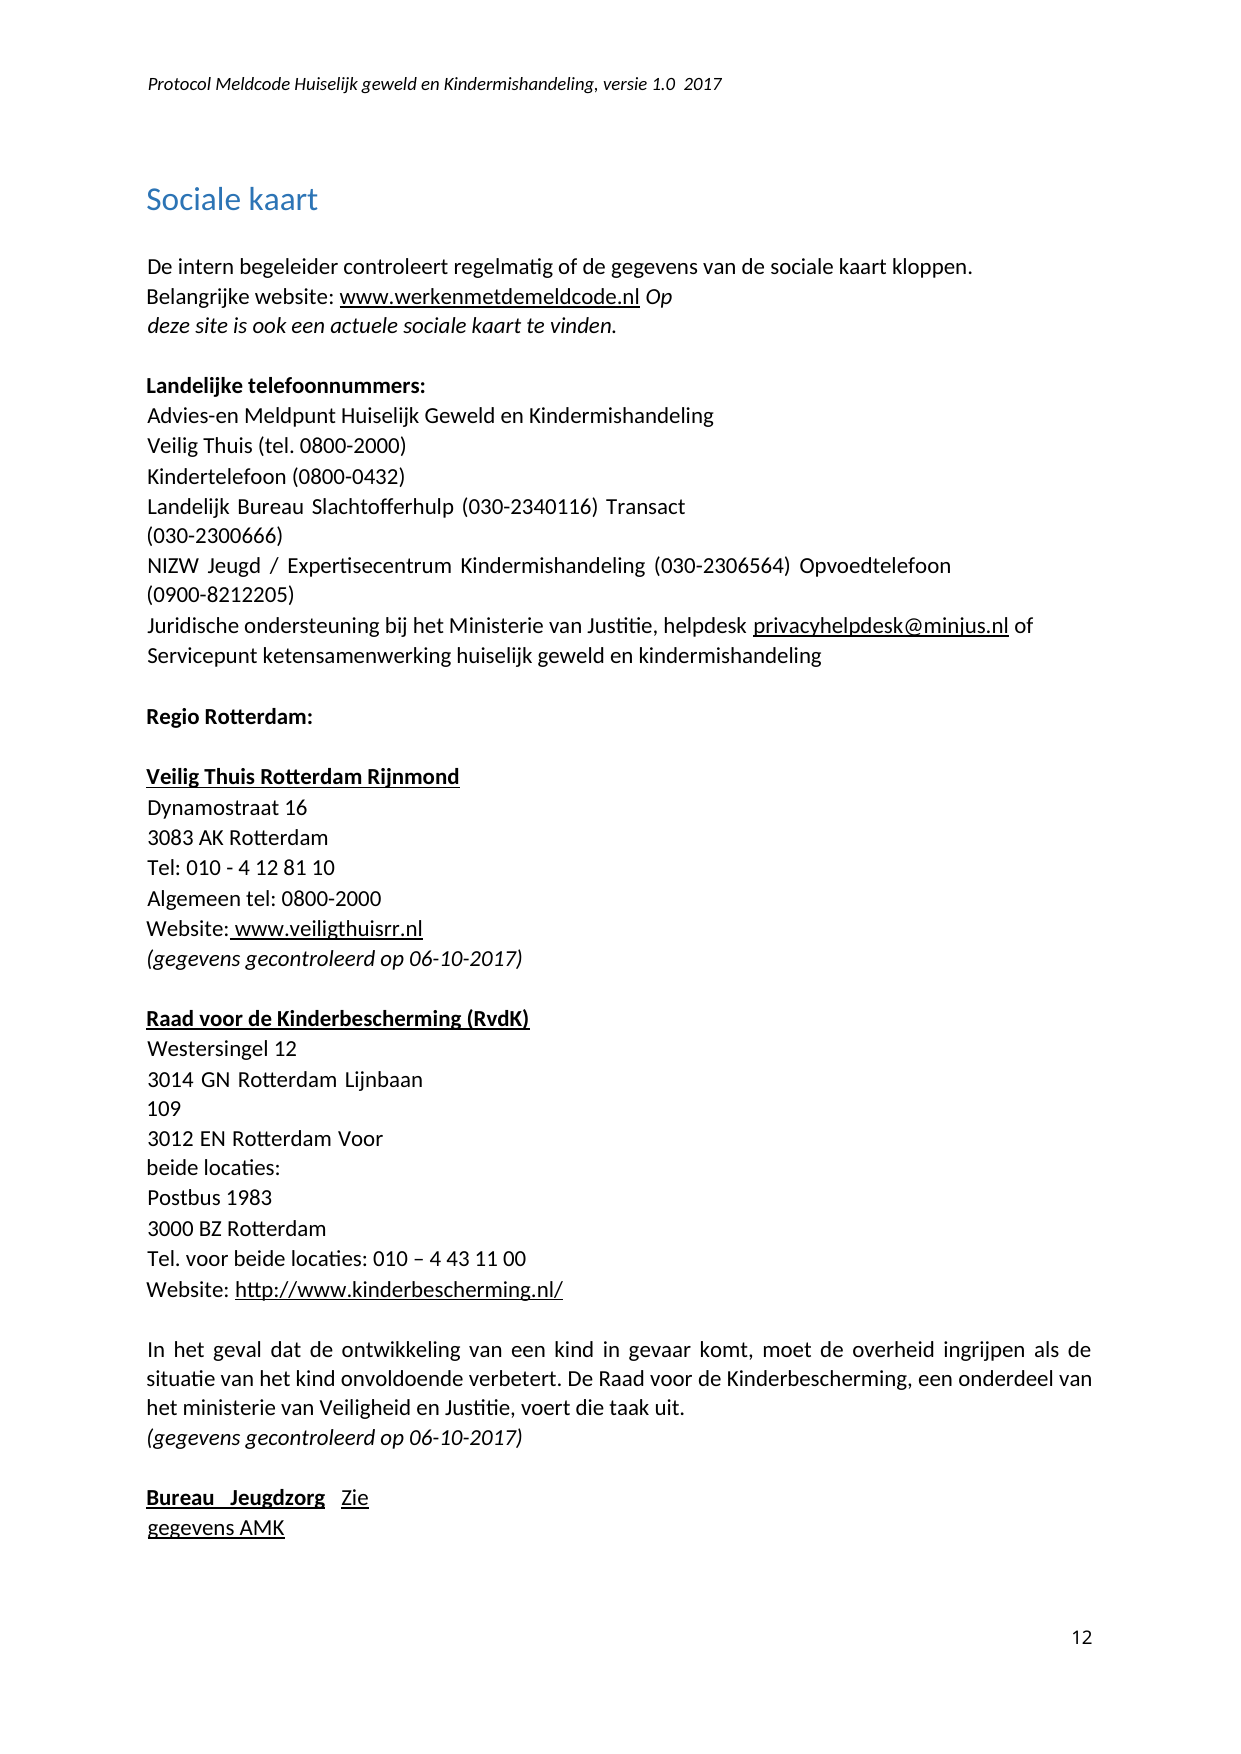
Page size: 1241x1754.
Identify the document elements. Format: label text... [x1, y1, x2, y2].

text Veilig Thuis Rotterdam Rijnmond [146, 762, 1095, 790]
text Belangrijke website: www.werkenmetdemeldcode.nl Op deze site is ook een actuele sociale kaart te vinden. [146, 282, 684, 339]
text (gegevens gecontroleerd op 06-10-2017) [146, 1423, 1095, 1451]
text Postbus 1983 [146, 1183, 1094, 1211]
text Westersingel 12 [146, 1034, 1094, 1062]
text Landelijk Bureau Slachtofferhulp (030-2340116) Transact (030-2300666) [146, 492, 686, 549]
text 3083 AK Rotterdam [146, 823, 1094, 851]
text NIZW Jeugd / Expertisecentrum Kindermishandeling (030-2306564) Opvoedtelefoon (0900-8212205) [146, 552, 953, 608]
text Tel. voor beide locaties: 010 – 4 43 11 00 [146, 1244, 1094, 1272]
text De intern begeleider controleert regelmatig of de gegevens van de sociale kaart kloppen. [146, 252, 1094, 280]
text In het geval dat de ontwikkeling van een kind in gevaar komt, moet de overheid ingrijpen als de situatie van het kind onvoldoende verbetert. De Raad voor de Kinderbescherming, een onderdeel van het ministerie van Veiligheid en Justitie, voert die taak uit. [146, 1335, 1094, 1421]
text Bureau Jeugdzorg Zie gegevens AMK [146, 1483, 368, 1541]
text Advies-en Meldpunt Huiselijk Geweld en Kindermishandeling [146, 401, 1094, 429]
text Tel: 010 - 4 12 81 10 [146, 853, 1094, 881]
text Kindertelefoon (0800-0432) [146, 462, 1094, 490]
text Servicepunt ketensamenwerking huiselijk geweld en kindermishandeling [146, 641, 1094, 669]
text Landelijke telefoonnummers: [146, 371, 1095, 399]
text Juridische ondersteuning bij het Ministerie van Justitie, helpdesk privacyhelpdesk@minjus.nl of [146, 611, 1094, 639]
subtitle Sociale kaart [146, 178, 1094, 218]
text Algemeen tel: 0800-2000 [146, 884, 1094, 912]
text Raad voor de Kinderbescherming (RvdK) [146, 1004, 1095, 1032]
text 3014 GN Rotterdam Lijnbaan 109 [146, 1065, 423, 1122]
text 3012 EN Rotterdam Voor beide locaties: [146, 1124, 383, 1181]
text Website: www.veiligthuisrr.nl [146, 914, 1094, 942]
text Regio Rotterdam: [146, 702, 1095, 730]
text Dynamostraat 16 [146, 793, 1094, 821]
text Website: http://www.kinderbescherming.nl/ [146, 1275, 1094, 1303]
text (gegevens gecontroleerd op 06-10-2017) [146, 944, 1095, 972]
text Veilig Thuis (tel. 0800-2000) [146, 432, 1094, 459]
text 3000 BZ Rotterdam [146, 1214, 1094, 1242]
